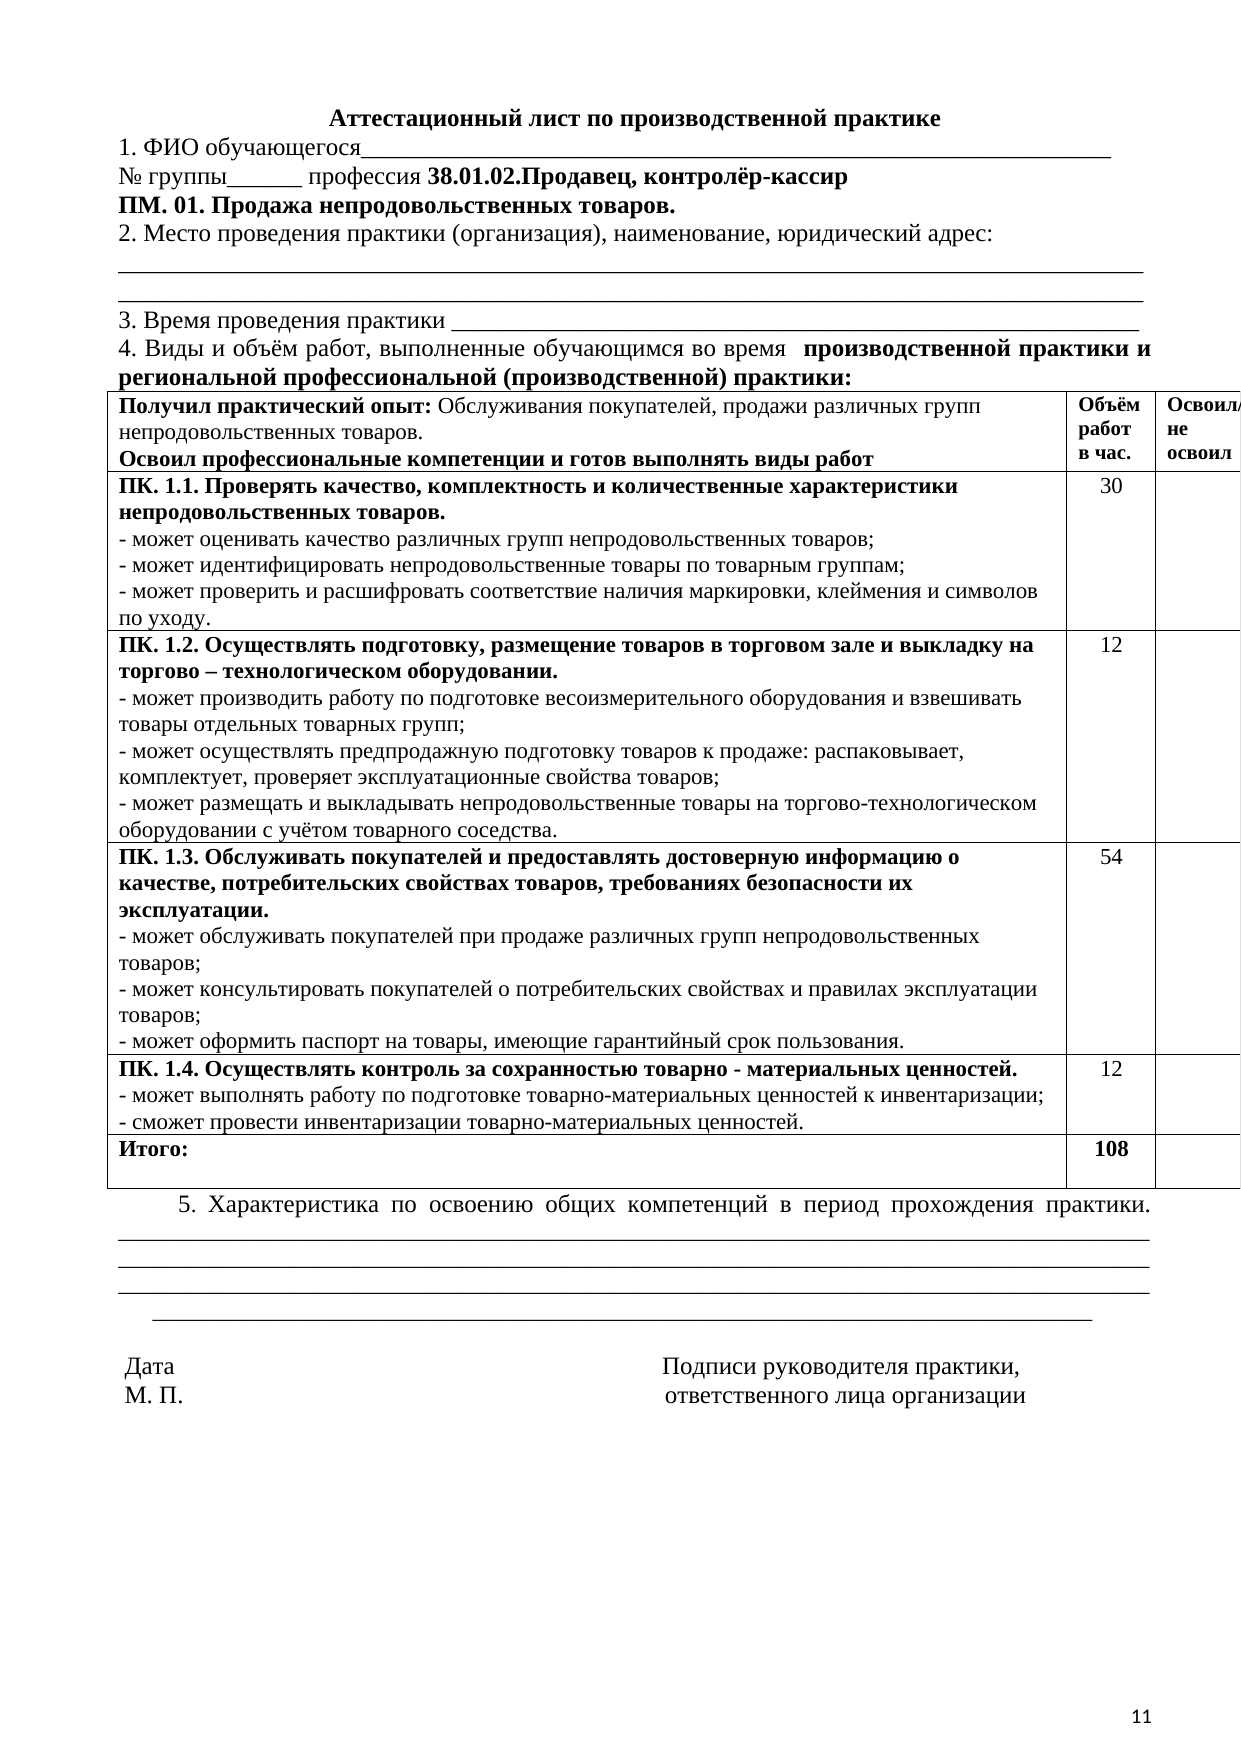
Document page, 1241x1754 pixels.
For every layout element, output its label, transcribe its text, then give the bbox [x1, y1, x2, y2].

table_header Получил практический опыт: Обслуживания покупателей, продажи различных групп непродовольственных товаров. Освоил профессиональные компетенции и готов выполнять виды работ [108, 392, 1066, 471]
text ПМ. 01. Продажа непродовольственных товаров. [118, 190, 1152, 218]
text М. П. ответственного лица организации [118, 1380, 1152, 1408]
table_cell [1156, 472, 1240, 630]
text 4. Виды и объём работ, выполненные обучающимся во время производственной практики и региональной профессиональной (производственной) практики: [118, 333, 1152, 391]
text 5. Характеристика по освоению общих компетенций в период прохождения практики. ____________________________________________________________________________________________________________________________________________________________________________________ __________________________________________________________________________________________ [118, 1189, 1152, 1297]
text __________________________________________________________________________________ [118, 276, 1152, 305]
table_cell 30 [1067, 472, 1155, 630]
table_cell ПК. 1.3. Обслуживать покупателей и предоставлять достоверную информацию о качестве, потребительских свойствах товаров, требованиях безопасности их эксплуатации. - может обслуживать покупателей при продаже различных групп непродовольственных товаров; - может консультировать покупателей о потребительских свойствах и правилах эксплуатации товаров; - может оформить паспорт на товары, имеющие гарантийный срок пользования. [108, 843, 1066, 1054]
table_cell [1156, 631, 1240, 842]
table_cell ПК. 1.1. Проверять качество, комплектность и количественные характеристики непродовольственных товаров. - может оценивать качество различных групп непродовольственных товаров; - может идентифицировать непродовольственные товары по товарным группам; - может проверить и расшифровать соответствие наличия маркировки, клеймения и символов по уходу. [108, 472, 1066, 630]
text Аттестационный лист по производственной практике [118, 103, 1152, 132]
text Дата Подписи руководителя практики, [118, 1351, 1152, 1380]
table_cell [1156, 1055, 1240, 1134]
table_cell [1156, 1135, 1240, 1188]
table_cell 54 [1067, 843, 1155, 1054]
table_cell ПК. 1.2. Осуществлять подготовку, размещение товаров в торговом зале и выкладку на торгово – технологическом оборудовании. - может производить работу по подготовке весоизмерительного оборудования и взвешивать товары отдельных товарных групп; - может осуществлять предпродажную подготовку товаров к продаже: распаковывает, комплектует, проверяет эксплуатационные свойства товаров; - может размещать и выкладывать непродовольственные товары на торгово-технологическом оборудовании с учётом товарного соседства. [108, 631, 1066, 842]
table_cell 12 [1067, 1055, 1155, 1134]
text __________________________________________________________________________________ [118, 1297, 1152, 1323]
table_cell Итого: [108, 1135, 1066, 1188]
text № группы______ профессия 38.01.02.Продавец, контролёр-кассир [118, 161, 1152, 190]
table_cell 12 [1067, 631, 1155, 842]
table_header Объём работ в час. [1067, 392, 1155, 471]
text 2. Место проведения практики (организация), наименование, юридический адрес: [118, 218, 1152, 247]
text 1. ФИО обучающегося____________________________________________________________ [118, 132, 1152, 161]
table_header Освоил/не освоил [1156, 392, 1240, 471]
table_cell ПК. 1.4. Осуществлять контроль за сохранностью товарно - материальных ценностей. - может выполнять работу по подготовке товарно-материальных ценностей к инвентаризации; - сможет провести инвентаризации товарно-материальных ценностей. [108, 1055, 1066, 1134]
table_cell [1156, 843, 1240, 1054]
text __________________________________________________________________________________ [118, 247, 1152, 276]
text 3. Время проведения практики _______________________________________________________ [118, 305, 1152, 333]
table_cell 108 [1067, 1135, 1155, 1188]
